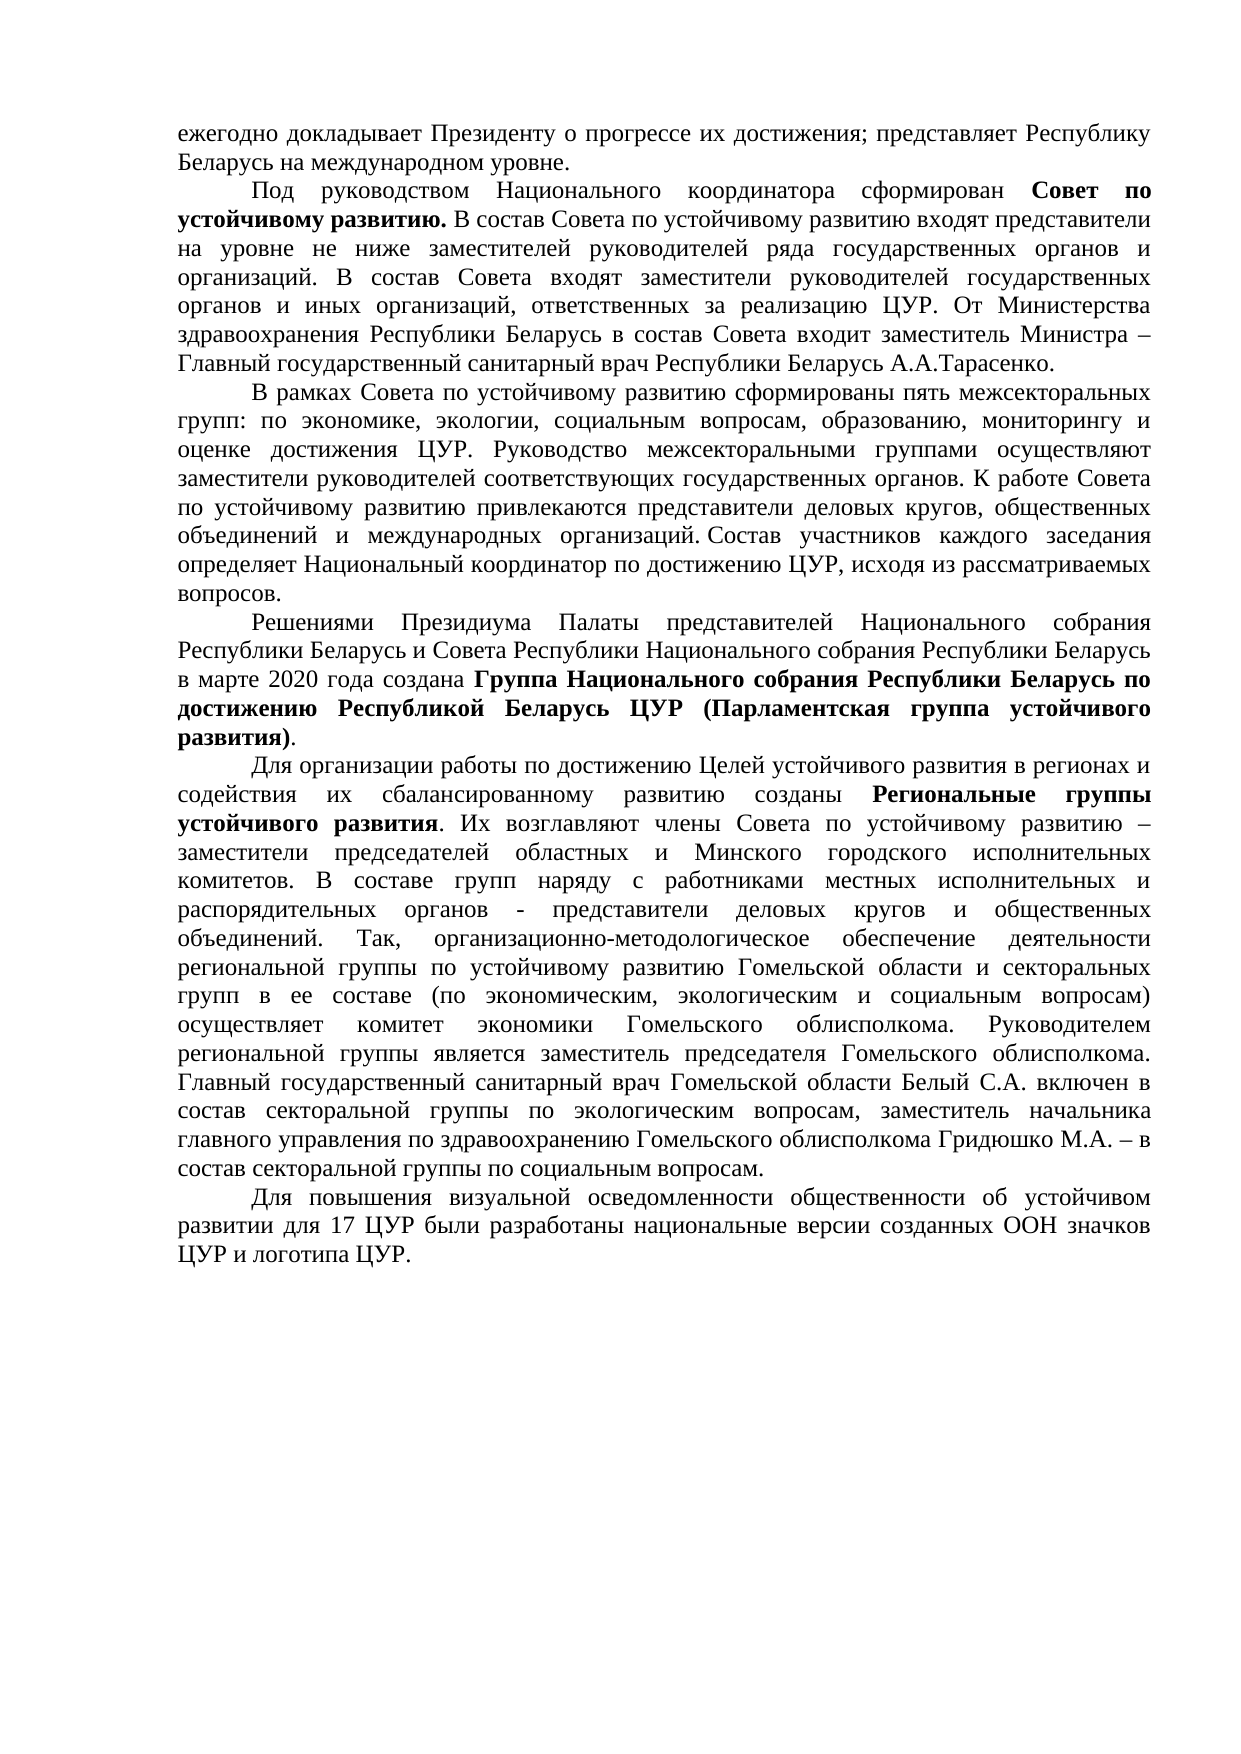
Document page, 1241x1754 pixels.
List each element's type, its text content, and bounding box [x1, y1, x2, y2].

text В рамках Совета по устойчивому развитию сформированы пять межсекторальных групп: по экономике, экологии, социальным вопросам, образованию, мониторингу и оценке достижения ЦУР. Руководство межсекторальными группами осуществляют заместители руководителей соответствующих государственных органов. К работе Совета по устойчивому развитию привлекаются представители деловых кругов, общественных объединений и международных организаций. Состав участников каждого заседания определяет Национальный координатор по достижению ЦУР, исходя из рассматриваемых вопросов. [177, 377, 1152, 607]
text Для организации работы по достижению Целей устойчивого развития в регионах и содействия их сбалансированному развитию созданы Региональные группы устойчивого развития. Их возглавляют члены Совета по устойчивому развитию – заместители председателей областных и Минского городского исполнительных комитетов. В составе групп наряду с работниками местных исполнительных и распорядительных органов - представители деловых кругов и общественных объединений. Так, организационно-методологическое обеспечение деятельности региональной группы по устойчивому развитию Гомельской области и секторальных групп в ее составе (по экономическим, экологическим и социальным вопросам) осуществляет комитет экономики Гомельского облисполкома. Руководителем региональной группы является заместитель председателя Гомельского облисполкома. Главный государственный санитарный врач Гомельской области Белый С.А. включен в состав секторальной группы по экологическим вопросам, заместитель начальника главного управления по здравоохранению Гомельского облисполкома Гридюшко М.А. – в состав секторальной группы по социальным вопросам. [177, 751, 1152, 1182]
text Под руководством Национального координатора сформирован Совет по устойчивому развитию. В состав Совета по устойчивому развитию входят представители на уровне не ниже заместителей руководителей ряда государственных органов и организаций. В состав Совета входят заместители руководителей государственных органов и иных организаций, ответственных за реализацию ЦУР. От Министерства здравоохранения Республики Беларусь в состав Совета входит заместитель Министра – Главный государственный санитарный врач Республики Беларусь А.А.Тарасенко. [177, 176, 1152, 377]
text Решениями Президиума Палаты представителей Национального собрания Республики Беларусь и Совета Республики Национального собрания Республики Беларусь в марте 2020 года создана Группа Национального собрания Республики Беларусь по достижению Республикой Беларусь ЦУР (Парламентская группа устойчивого развития). [177, 607, 1152, 751]
text Для повышения визуальной осведомленности общественности об устойчивом развитии для 17 ЦУР были разработаны национальные версии созданных ООН значков ЦУР и логотипа ЦУР. [177, 1182, 1152, 1268]
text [177, 118, 1152, 176]
